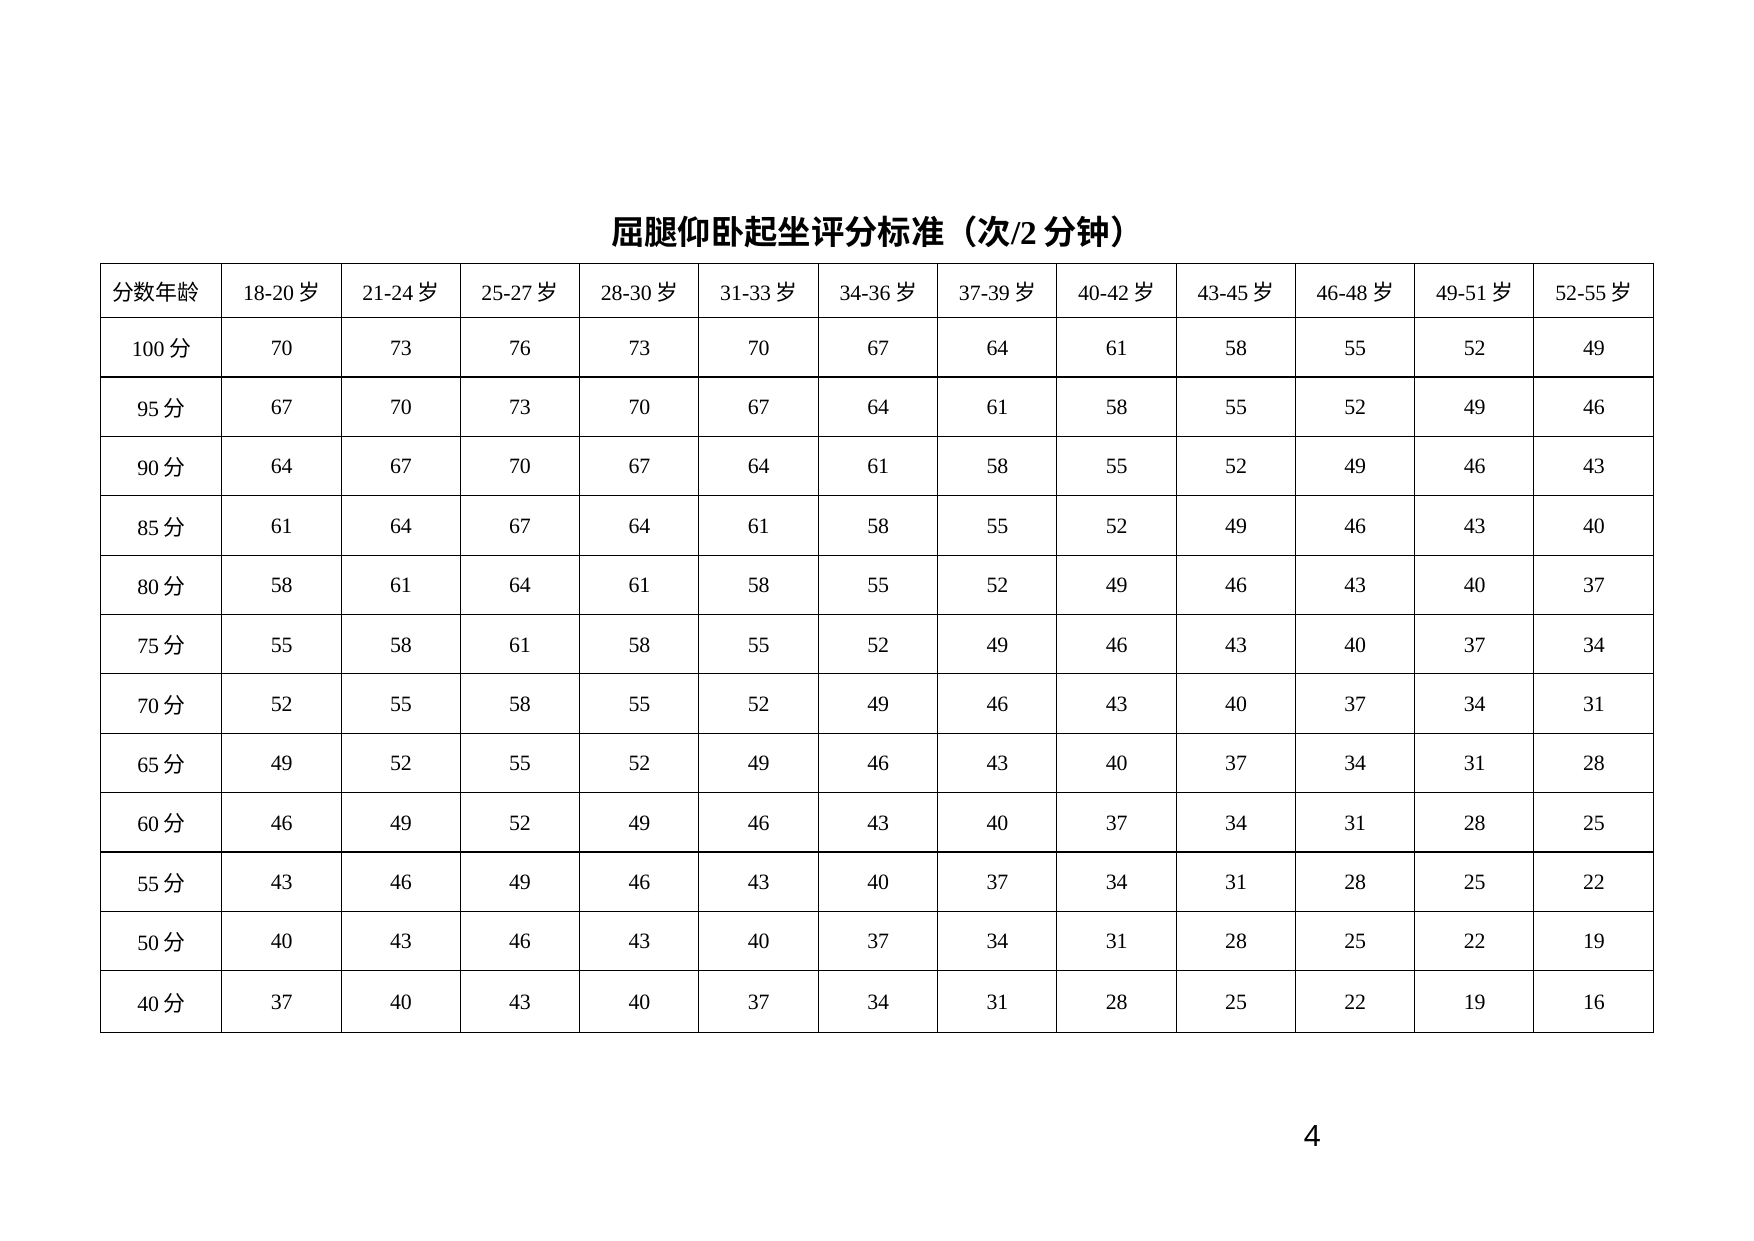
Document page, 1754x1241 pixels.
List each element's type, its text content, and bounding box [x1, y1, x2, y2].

table_cell 34 [1057, 853, 1176, 911]
table_cell 40 [1177, 674, 1295, 733]
table_cell 64 [938, 318, 1056, 376]
table_cell 28 [1415, 793, 1533, 851]
table_cell 28 [1057, 971, 1176, 1032]
table_cell 52 [1177, 437, 1295, 495]
table_cell 46 [1415, 437, 1533, 495]
table_cell 70 [342, 378, 460, 436]
table_cell 61 [1057, 318, 1176, 376]
table_cell 31 [1057, 912, 1176, 970]
table_cell 49 [1534, 318, 1653, 376]
table_cell 55 [699, 615, 818, 673]
table_cell 37 [1057, 793, 1176, 851]
table_cell 52 [222, 674, 341, 733]
table_cell 85分 [101, 496, 221, 554]
table_cell 61 [938, 378, 1056, 436]
table_cell 95分 [101, 378, 221, 436]
table_cell 46 [1534, 378, 1653, 436]
table_cell 46 [1177, 556, 1295, 614]
table_header 37-39岁 [938, 264, 1056, 317]
table_cell 40 [1534, 496, 1653, 554]
table_cell 55 [1296, 318, 1414, 376]
table_cell 75分 [101, 615, 221, 673]
table_cell 73 [461, 378, 579, 436]
table_cell 43 [1177, 615, 1295, 673]
table_cell 58 [938, 437, 1056, 495]
table_cell 40 [1057, 734, 1176, 792]
table_cell 67 [461, 496, 579, 554]
table_cell 43 [1296, 556, 1414, 614]
table_cell 55 [342, 674, 460, 733]
table_cell 58 [461, 674, 579, 733]
table_cell 64 [342, 496, 460, 554]
table_cell 31 [1534, 674, 1653, 733]
table_cell 43 [1534, 437, 1653, 495]
table_cell 25 [1415, 853, 1533, 911]
table_cell 49 [461, 853, 579, 911]
table_cell 43 [699, 853, 818, 911]
table_cell 60分 [101, 793, 221, 851]
table_cell 49 [699, 734, 818, 792]
table_cell 55 [1057, 437, 1176, 495]
table_cell 46 [938, 674, 1056, 733]
table_cell 55 [938, 496, 1056, 554]
table_header 43-45岁 [1177, 264, 1295, 317]
table_cell 61 [819, 437, 937, 495]
table_cell 43 [580, 912, 698, 970]
table_header 49-51岁 [1415, 264, 1533, 317]
table_cell 34 [819, 971, 937, 1032]
table_cell 61 [699, 496, 818, 554]
table_cell 40 [1296, 615, 1414, 673]
table_cell 49 [1177, 496, 1295, 554]
table_cell 50分 [101, 912, 221, 970]
table_cell 25 [1534, 793, 1653, 851]
table_header 18-20岁 [222, 264, 341, 317]
table_cell 52 [342, 734, 460, 792]
table_cell 34 [1177, 793, 1295, 851]
table_cell 46 [222, 793, 341, 851]
table_cell 49 [222, 734, 341, 792]
table_cell 70 [699, 318, 818, 376]
table_cell 67 [342, 437, 460, 495]
table_cell 46 [461, 912, 579, 970]
table_cell 46 [1057, 615, 1176, 673]
table_cell 55 [1177, 378, 1295, 436]
table_cell 37 [1415, 615, 1533, 673]
table_cell 46 [580, 853, 698, 911]
table_cell 40分 [101, 971, 221, 1032]
table_cell 58 [1057, 378, 1176, 436]
table_cell 43 [222, 853, 341, 911]
table_cell 43 [1415, 496, 1533, 554]
table_cell 61 [580, 556, 698, 614]
table_cell 55分 [101, 853, 221, 911]
table_cell 55 [819, 556, 937, 614]
table_cell 64 [580, 496, 698, 554]
table_cell 31 [1177, 853, 1295, 911]
table_cell 28 [1534, 734, 1653, 792]
table_cell 28 [1296, 853, 1414, 911]
table_cell 58 [699, 556, 818, 614]
table_cell 40 [938, 793, 1056, 851]
table_cell 22 [1296, 971, 1414, 1032]
table_cell 65分 [101, 734, 221, 792]
table_header 40-42岁 [1057, 264, 1176, 317]
table_cell 43 [1057, 674, 1176, 733]
table_cell 52 [1057, 496, 1176, 554]
table_cell 37 [938, 853, 1056, 911]
table_cell 49 [819, 674, 937, 733]
table_cell 40 [342, 971, 460, 1032]
table_cell 16 [1534, 971, 1653, 1032]
table_cell 34 [1534, 615, 1653, 673]
table_header 34-36岁 [819, 264, 937, 317]
table_cell 64 [222, 437, 341, 495]
table_header 46-48岁 [1296, 264, 1414, 317]
table_cell 61 [222, 496, 341, 554]
table_header 21-24岁 [342, 264, 460, 317]
table_cell 31 [1296, 793, 1414, 851]
table_cell 76 [461, 318, 579, 376]
table_cell 49 [342, 793, 460, 851]
table_cell 43 [461, 971, 579, 1032]
table_header 52-55岁 [1534, 264, 1653, 317]
table_cell 49 [1415, 378, 1533, 436]
table_cell 64 [699, 437, 818, 495]
table_cell 52 [699, 674, 818, 733]
table_cell 55 [580, 674, 698, 733]
table_cell 37 [1534, 556, 1653, 614]
table_cell 90分 [101, 437, 221, 495]
table_cell 49 [580, 793, 698, 851]
table_cell 58 [580, 615, 698, 673]
table_cell 49 [1296, 437, 1414, 495]
table_cell 43 [938, 734, 1056, 792]
table_cell 70分 [101, 674, 221, 733]
table_cell 64 [461, 556, 579, 614]
table_header 25-27岁 [461, 264, 579, 317]
table_cell 40 [699, 912, 818, 970]
table_cell 58 [1177, 318, 1295, 376]
table_cell 52 [819, 615, 937, 673]
table_cell 67 [580, 437, 698, 495]
table_cell 22 [1534, 853, 1653, 911]
table_cell 40 [580, 971, 698, 1032]
table_cell 37 [1177, 734, 1295, 792]
table_cell 70 [461, 437, 579, 495]
table_cell 58 [342, 615, 460, 673]
table_cell 52 [1415, 318, 1533, 376]
table_cell 52 [461, 793, 579, 851]
table_cell 73 [342, 318, 460, 376]
table_cell 49 [938, 615, 1056, 673]
table_cell 52 [1296, 378, 1414, 436]
table_cell 64 [819, 378, 937, 436]
table_cell 67 [819, 318, 937, 376]
table_cell 19 [1415, 971, 1533, 1032]
text 屈腿仰卧起坐评分标准（次/2分钟） [150, 198, 1604, 263]
table_cell 46 [699, 793, 818, 851]
table_cell 46 [342, 853, 460, 911]
table_cell 58 [819, 496, 937, 554]
table_header 31-33岁 [699, 264, 818, 317]
table_cell 46 [819, 734, 937, 792]
table_cell 34 [1415, 674, 1533, 733]
table_cell 37 [1296, 674, 1414, 733]
table_cell 43 [819, 793, 937, 851]
table_cell 37 [819, 912, 937, 970]
table_cell 55 [461, 734, 579, 792]
table_cell 49 [1057, 556, 1176, 614]
table_cell 58 [222, 556, 341, 614]
table_cell 31 [1415, 734, 1533, 792]
table_cell 100分 [101, 318, 221, 376]
table_cell 80分 [101, 556, 221, 614]
table_cell 25 [1296, 912, 1414, 970]
table_cell 67 [222, 378, 341, 436]
table_cell 37 [699, 971, 818, 1032]
table_cell 70 [222, 318, 341, 376]
table_cell 40 [819, 853, 937, 911]
table_cell 25 [1177, 971, 1295, 1032]
table_cell 40 [1415, 556, 1533, 614]
table_cell 61 [342, 556, 460, 614]
table_cell 55 [222, 615, 341, 673]
table_header 分数年龄 [101, 264, 221, 317]
table_cell 40 [222, 912, 341, 970]
table_cell 67 [699, 378, 818, 436]
table_cell 28 [1177, 912, 1295, 970]
table_cell 31 [938, 971, 1056, 1032]
table_cell 46 [1296, 496, 1414, 554]
table_cell 37 [222, 971, 341, 1032]
table_cell 73 [580, 318, 698, 376]
table_cell 70 [580, 378, 698, 436]
table_cell 34 [938, 912, 1056, 970]
table_cell 43 [342, 912, 460, 970]
table_cell 61 [461, 615, 579, 673]
table_cell 19 [1534, 912, 1653, 970]
table_cell 52 [938, 556, 1056, 614]
table_header 28-30岁 [580, 264, 698, 317]
table_cell 34 [1296, 734, 1414, 792]
table_cell 22 [1415, 912, 1533, 970]
table_cell 52 [580, 734, 698, 792]
